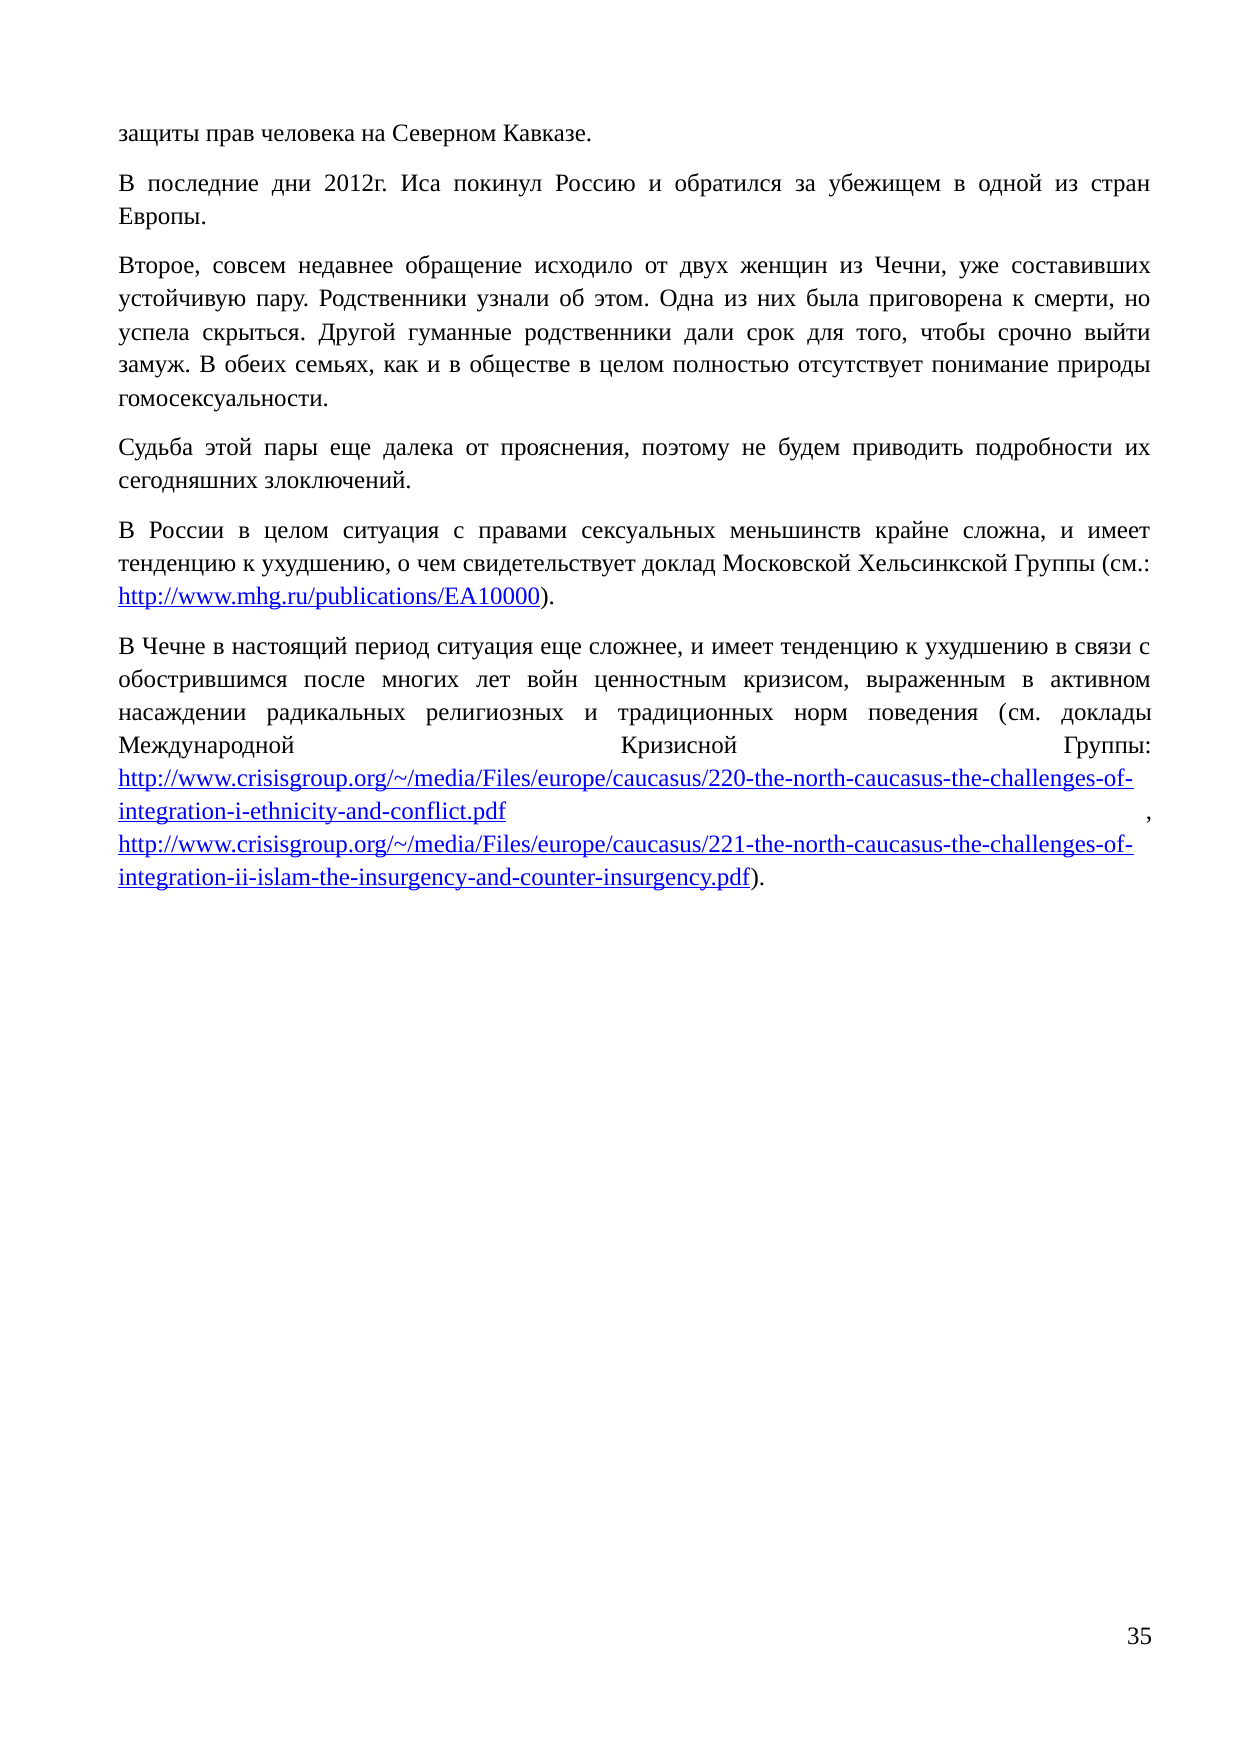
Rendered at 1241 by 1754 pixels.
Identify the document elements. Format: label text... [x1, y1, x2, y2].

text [118, 118, 1152, 147]
text В последние дни 2012г. Иса покинул Россию и обратился за убежищем в одной из стран Европы. [118, 168, 1152, 229]
text В России в целом ситуация с правами сексуальных меньшинств крайне сложна, и имеет тенденцию к ухудшению, о чем свидетельствует доклад Московской Хельсинкской Группы (см.: http://www.mhg.ru/publications/EA10000). [118, 515, 1152, 610]
text Второе, совсем недавнее обращение исходило от двух женщин из Чечни, уже составивших устойчивую пару. Родственники узнали об этом. Одна из них была приговорена к смерти, но успела скрыться. Другой гуманные родственники дали срок для того, чтобы срочно выйти замуж. В обеих семьях, как и в обществе в целом полностью отсутствует понимание природы гомосексуальности. [118, 251, 1152, 411]
text В Чечне в настоящий период ситуация еще сложнее, и имеет тенденцию к ухудшению в связи с обострившимся после многих лет войн ценностным кризисом, выраженным в активном насаждении радикальных религиозных и традиционных норм поведения (см. доклады Международной Кризисной Группы: http://www.crisisgroup.org/~/media/Files/europe/caucasus/220-the-north-caucasus-the-challenges-of-integration-i-ethnicity-and-conflict.pdf , http://www.crisisgroup.org/~/media/Files/europe/caucasus/221-the-north-caucasus-the-challenges-of-integration-ii-islam-the-insurgency-and-counter-insurgency.pdf). [118, 631, 1152, 891]
text Судьба этой пары еще далека от прояснения, поэтому не будем приводить подробности их сегодняшних злоключений. [118, 432, 1152, 494]
